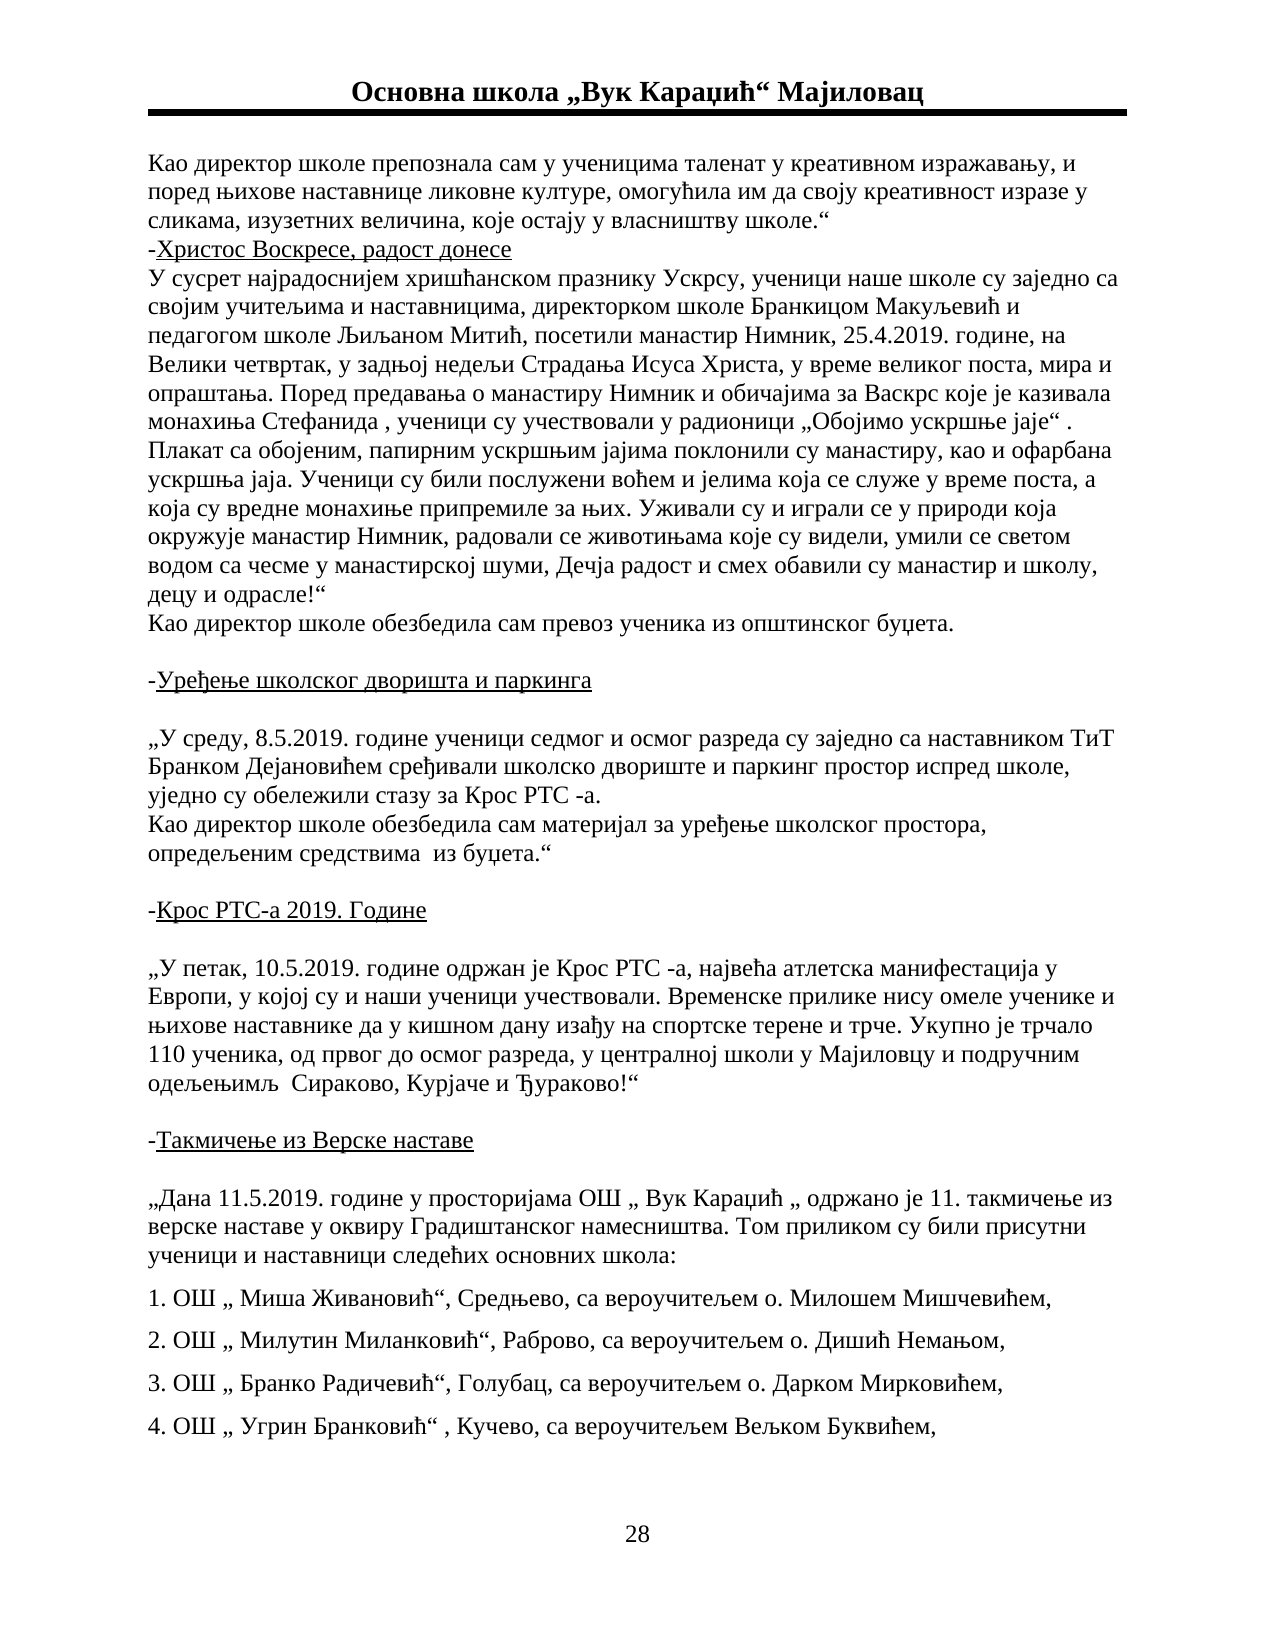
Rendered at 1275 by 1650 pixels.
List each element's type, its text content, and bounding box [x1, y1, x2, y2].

text „Дана 11.5.2019. године у просторијама ОШ „ Вук Караџић „ одржано је 11. такмичење из верске наставе у оквиру Градиштанског намесништва. Том приликом су били присутни ученици и наставници следећих основних школа: [148, 1183, 1127, 1269]
text -Такмичење из Верске наставе [148, 1125, 1127, 1154]
text Као директор школе препознала сам у ученицима таленат у креативном изражавању, и поред њихове наставнице ликовне културе, омогућила им да своју креативност изразе у сликама, изузетних величина, које остају у власништву школе.“ [148, 148, 1127, 234]
text 2. ОШ „ Милутин Миланковић“, Раброво, са вероучитељем о. Дишић Немањом, [148, 1326, 1127, 1354]
text 3. ОШ „ Бранко Радичевић“, Голубац, са вероучитељем о. Дарком Мирковићем, [148, 1368, 1127, 1397]
text -Уређење школског дворишта и паркинга [148, 665, 1127, 694]
text Као директор школе обезбедила сам материјал за уређење школског простора, опредељеним средствима из буџета.“ [148, 809, 1127, 866]
text У сусрет најрадоснијем хришћанском празнику Ускрсу, ученици наше школе су заједно са својим учитељима и наставницима, директорком школе Бранкицом Макуљевић и педагогом школе Љиљаном Митић, посетили манастир Нимник, 25.4.2019. године, на Велики четвртак, у задњој недељи Страдања Исуса Христа, у време великог поста, мира и опраштања. Поред предавања о манастиру Нимник и обичајима за Васкрс које је казивала монахиња Стефанида , ученици су учествовали у радионици „Обојимо ускршње јаје“ . Плакат са обојеним, папирним ускршњим јајима поклонили су манастиру, као и офарбана ускршња јаја. Ученици су били послужени воћем и јелима која се служе у време поста, а која су вредне монахиње припремиле за њих. Уживали су и играли се у природи која окружује манастир Нимник, радовали се животињама које су видели, умили се светом водом са чесме у манастирској шуми, Дечја радост и смех обавили су манастир и школу, децу и одрасле!“ [148, 263, 1127, 608]
text Као директор школе обезбедила сам превоз ученика из општинског буџета. [148, 608, 1127, 636]
text -Крос РТС-а 2019. Године [148, 895, 1127, 924]
text 4. ОШ „ Угрин Бранковић“ , Кучево, са вероучитељем Вељком Буквићем, [148, 1411, 1127, 1440]
text -Христос Воскресе, радост донесе [148, 234, 1127, 263]
text „У среду, 8.5.2019. године ученици седмог и осмог разреда су заједно са наставником ТиТ Бранком Дејановићем сређивали школско двориште и паркинг простор испред школе, уједно су обележили стазу за Крос РТС -а. [148, 723, 1127, 809]
text „У петак, 10.5.2019. године одржан је Крос РТС -а, највећа атлетска манифестација у Европи, у којој су и наши ученици учествовали. Временске прилике нису омеле ученике и њихове наставнике да у кишном дану изађу на спортске терене и трче. Укупно је трчало 110 ученика, од првог до осмог разреда, у централној школи у Мајиловцу и подручним одељењимљ Сираково, Курјаче и Ђураково!“ [148, 953, 1127, 1096]
text 1. ОШ „ Миша Живановић“, Средњево, са вероучитељем о. Милошем Мишчевићем, [148, 1283, 1127, 1312]
